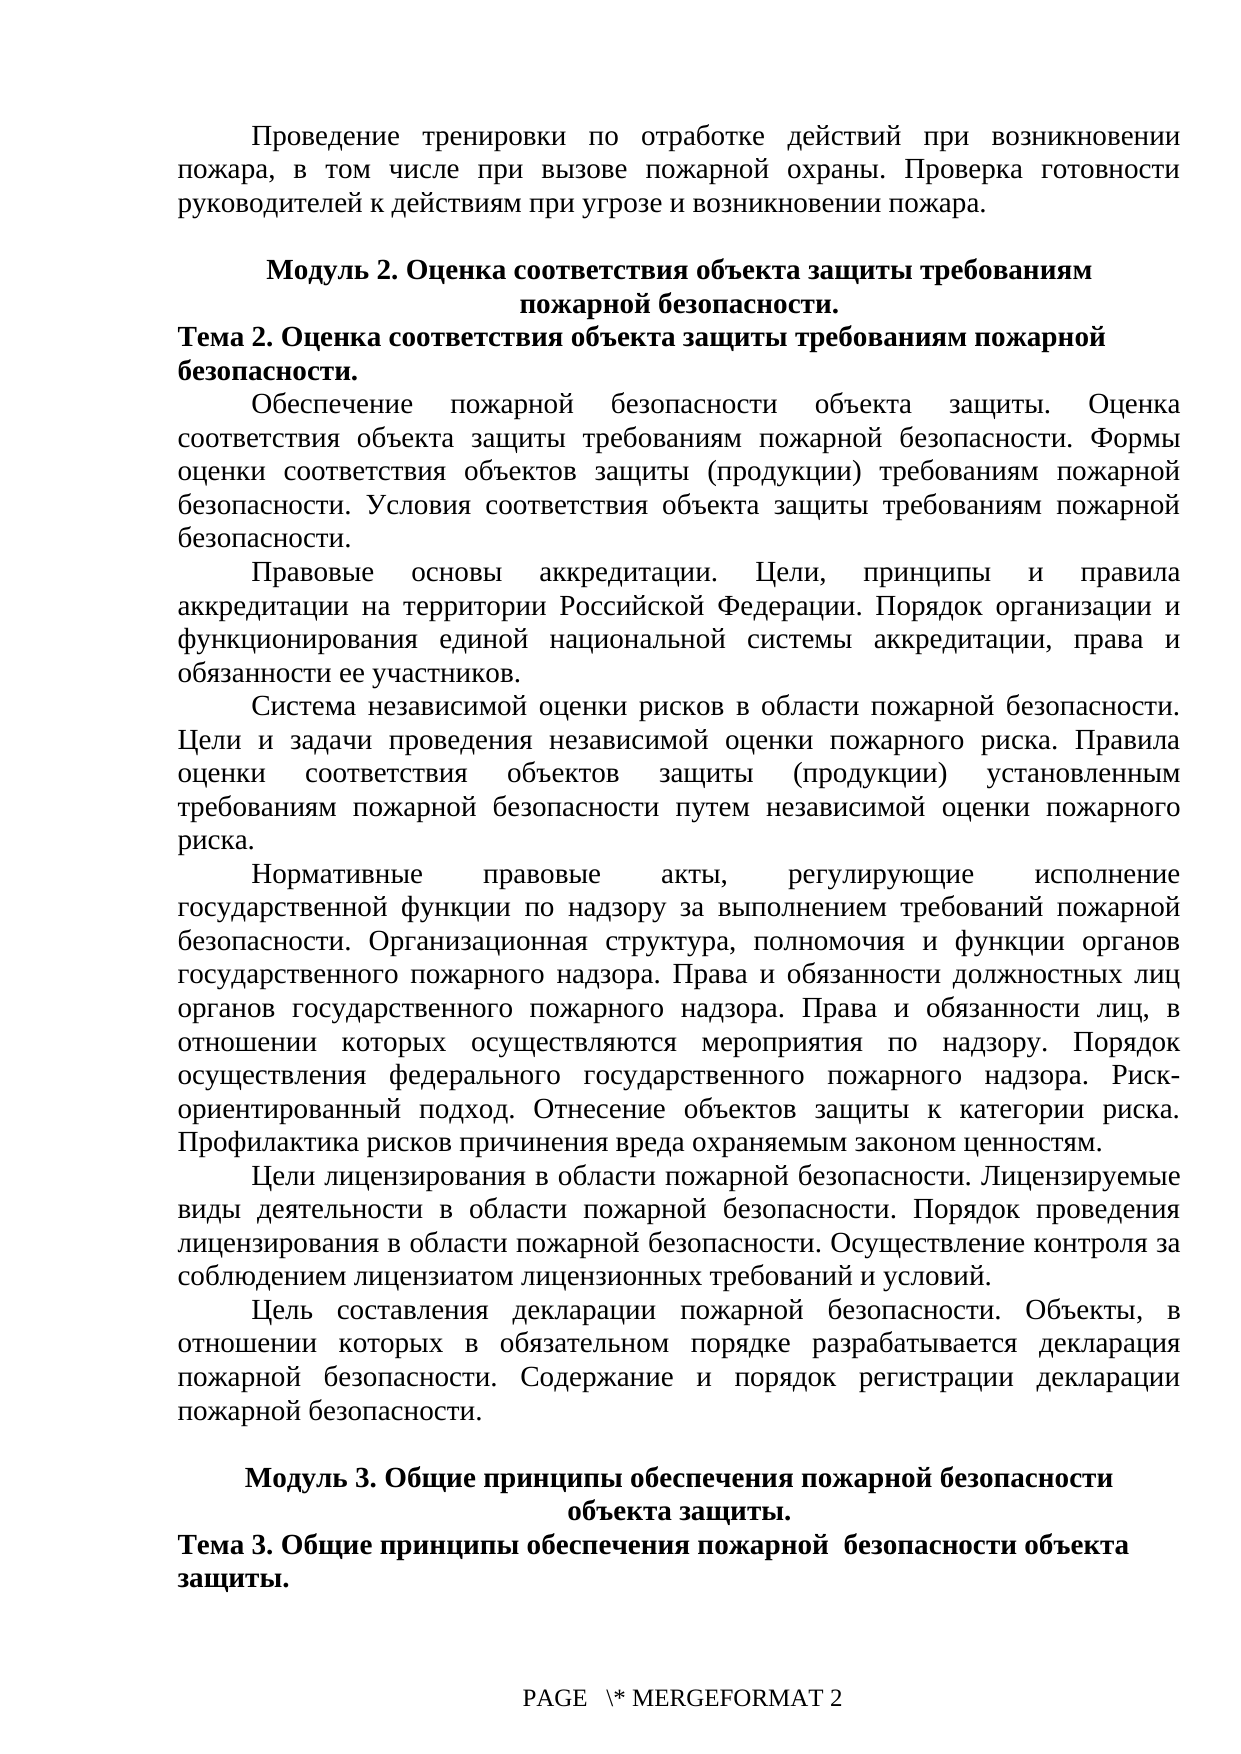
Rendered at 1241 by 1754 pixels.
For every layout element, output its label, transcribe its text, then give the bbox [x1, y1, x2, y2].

text Обеспечение пожарной безопасности объекта защиты. Оценка соответствия объекта защиты требованиям пожарной безопасности. Формы оценки соответствия объектов защиты (продукции) требованиям пожарной безопасности. Условия соответствия объекта защиты требованиям пожарной безопасности. [177, 386, 1181, 554]
text Модуль 3. Общие принципы обеспечения пожарной безопасности [177, 1460, 1181, 1493]
text Тема 2. Оценка соответствия объекта защиты требованиям пожарной безопасности. [177, 319, 1181, 386]
text Цель составления декларации пожарной безопасности. Объекты, в отношении которых в обязательном порядке разрабатывается декларация пожарной безопасности. Содержание и порядок регистрации декларации пожарной безопасности. [177, 1292, 1181, 1426]
text Система независимой оценки рисков в области пожарной безопасности. Цели и задачи проведения независимой оценки пожарного риска. Правила оценки соответствия объектов защиты (продукции) установленным требованиям пожарной безопасности путем независимой оценки пожарного риска. [177, 688, 1181, 856]
text Правовые основы аккредитации. Цели, принципы и правила аккредитации на территории Российской Федерации. Порядок организации и функционирования единой национальной системы аккредитации, права и обязанности ее участников. [177, 554, 1181, 688]
text Проведение тренировки по отработке действий при возникновении пожара, в том числе при вызове пожарной охраны. Проверка готовности руководителей к действиям при угрозе и возникновении пожара. [177, 118, 1181, 219]
text Модуль 2. Оценка соответствия объекта защиты требованиям [177, 252, 1181, 286]
text Цели лицензирования в области пожарной безопасности. Лицензируемые виды деятельности в области пожарной безопасности. Порядок проведения лицензирования в области пожарной безопасности. Осуществление контроля за соблюдением лицензиатом лицензионных требований и условий. [177, 1158, 1181, 1292]
text Нормативные правовые акты, регулирующие исполнение государственной функции по надзору за выполнением требований пожарной безопасности. Организационная структура, полномочия и функции органов государственного пожарного надзора. Права и обязанности должностных лиц органов государственного пожарного надзора. Права и обязанности лиц, в отношении которых осуществляются мероприятия по надзору. Порядок осуществления федерального государственного пожарного надзора. Риск-ориентированный подход. Отнесение объектов защиты к категории риска. Профилактика рисков причинения вреда охраняемым законом ценностям. [177, 856, 1181, 1158]
text пожарной безопасности. [177, 286, 1181, 319]
text Тема 3. Общие принципы обеспечения пожарной безопасности объекта защиты. [177, 1527, 1181, 1594]
text объекта защиты. [177, 1493, 1181, 1527]
